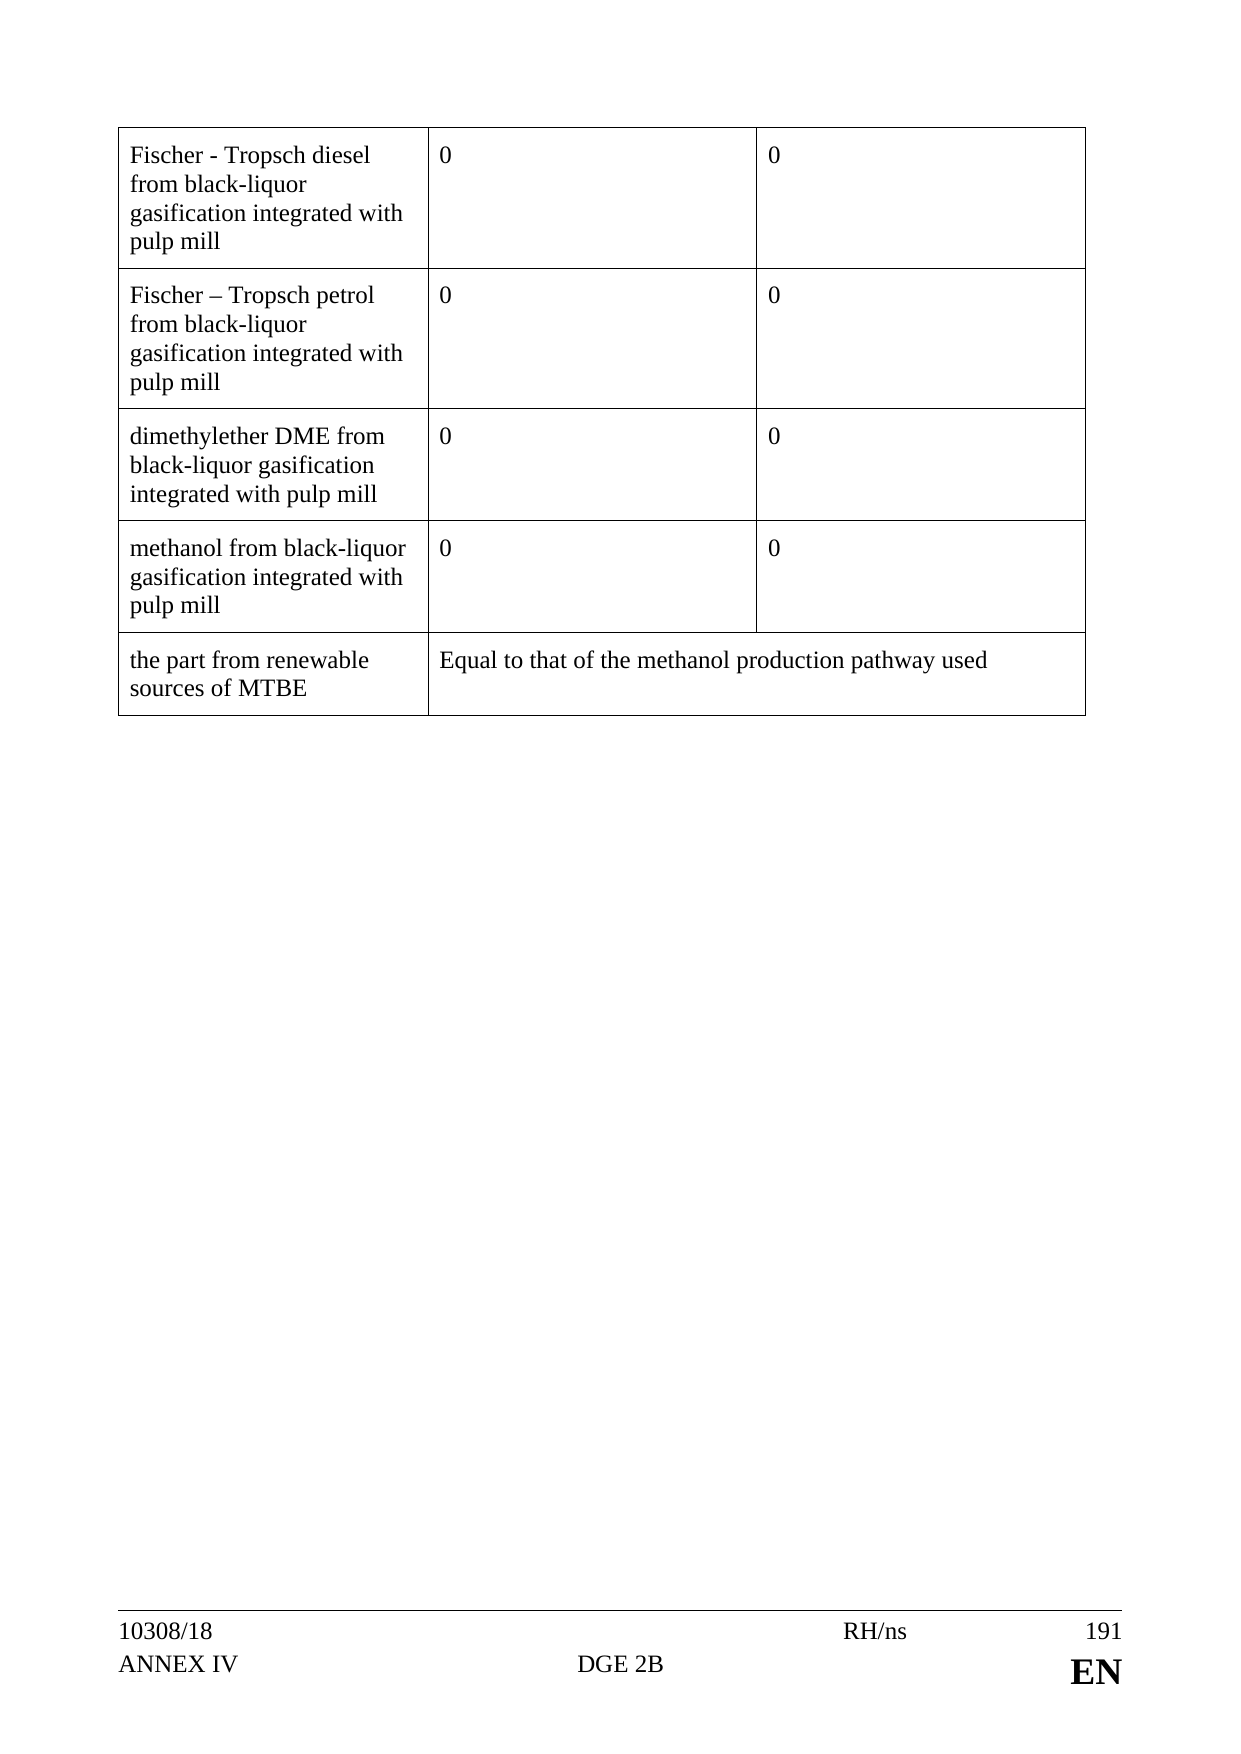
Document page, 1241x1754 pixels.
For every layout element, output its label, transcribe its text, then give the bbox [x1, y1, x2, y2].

table_cell 0 [757, 521, 1085, 632]
table_cell the part from renewable sources of MTBE [119, 633, 428, 715]
table_cell 0 [429, 409, 756, 520]
table_cell dimethylether DME from black-liquor gasification integrated with pulp mill [119, 409, 428, 520]
table_header Fischer - Tropsch diesel from black-liquor gasification integrated with pulp mill [119, 128, 428, 268]
table_cell 0 [757, 269, 1085, 408]
table_cell 0 [429, 269, 756, 408]
table_cell Equal to that of the methanol production pathway used [429, 633, 1085, 715]
table_cell 0 [757, 409, 1085, 520]
table_header 0 [757, 128, 1085, 268]
table_cell 0 [429, 521, 756, 632]
table_header 0 [429, 128, 756, 268]
table_cell Fischer – Tropsch petrol from black-liquor gasification integrated with pulp mill [119, 269, 428, 408]
table_cell methanol from black-liquor gasification integrated with pulp mill [119, 521, 428, 632]
